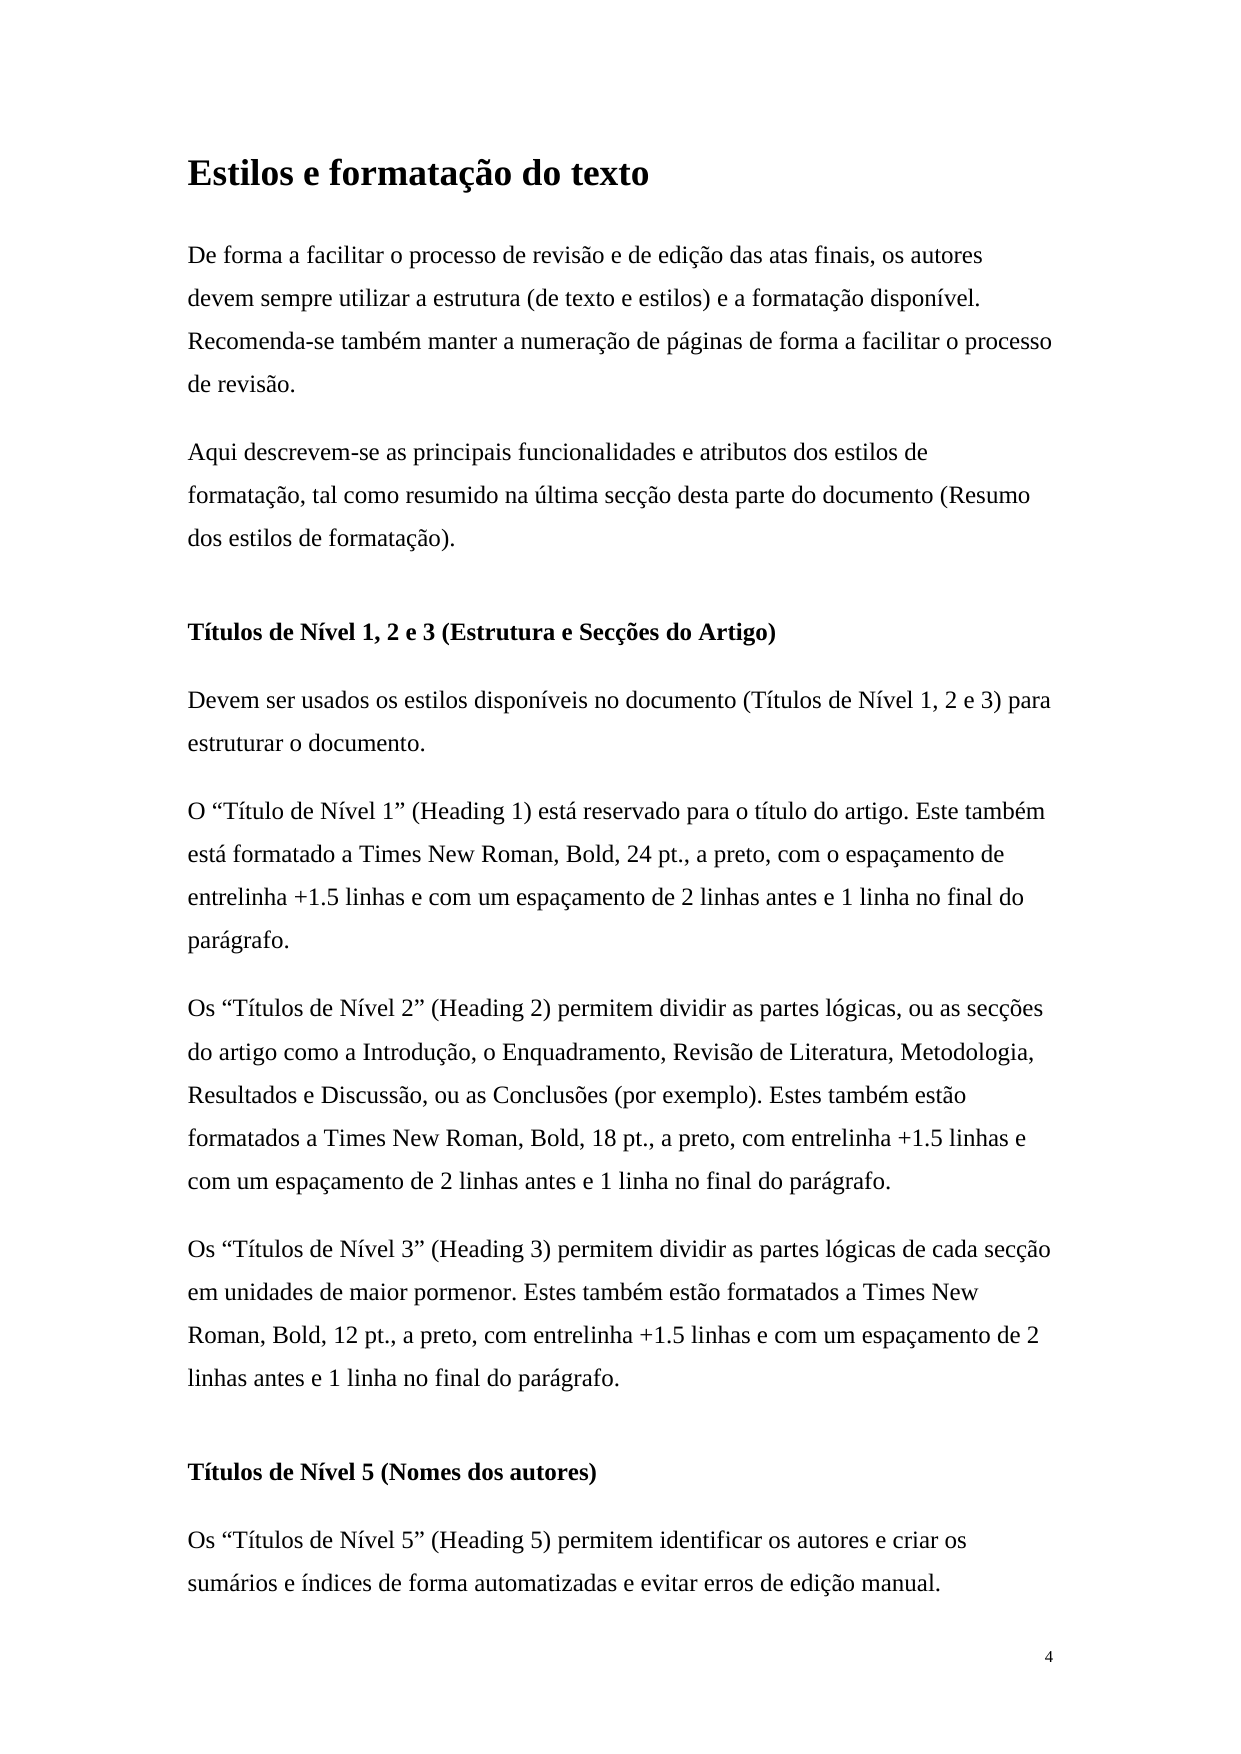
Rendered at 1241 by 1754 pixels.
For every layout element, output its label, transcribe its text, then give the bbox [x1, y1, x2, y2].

subtitle Títulos de Nível 5 (Nomes dos autores) [187, 1457, 1053, 1485]
subtitle Estilos e formatação do texto [187, 150, 1053, 193]
text Os “Títulos de Nível 3” (Heading 3) permitem dividir as partes lógicas de cada secção em unidades de maior pormenor. Estes também estão formatados a Times New Roman, Bold, 12 pt., a preto, com entrelinha +1.5 linhas e com um espaçamento de 2 linhas antes e 1 linha no final do parágrafo. [187, 1234, 1053, 1392]
text De forma a facilitar o processo de revisão e de edição das atas finais, os autores devem sempre utilizar a estrutura (de texto e estilos) e a formatação disponível. Recomenda-se também manter a numeração de páginas de forma a facilitar o processo de revisão. [187, 240, 1053, 398]
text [187, 1525, 1053, 1597]
text Os “Títulos de Nível 2” (Heading 2) permitem dividir as partes lógicas, ou as secções do artigo como a Introdução, o Enquadramento, Revisão de Literatura, Metodologia, Resultados e Discussão, ou as Conclusões (por exemplo). Estes também estão formatados a Times New Roman, Bold, 18 pt., a preto, com entrelinha +1.5 linhas e com um espaçamento de 2 linhas antes e 1 linha no final do parágrafo. [187, 993, 1053, 1195]
text Aqui descrevem-se as principais funcionalidades e atributos dos estilos de formatação, tal como resumido na última secção desta parte do documento (Resumo dos estilos de formatação). [187, 437, 1053, 552]
text O “Título de Nível 1” (Heading 1) está reservado para o título do artigo. Este também está formatado a Times New Roman, Bold, 24 pt., a preto, com o espaçamento de entrelinha +1.5 linhas e com um espaçamento de 2 linhas antes e 1 linha no final do parágrafo. [187, 796, 1053, 954]
subtitle Títulos de Nível 1, 2 e 3 (Estrutura e Secções do Artigo) [187, 617, 1053, 645]
text Devem ser usados os estilos disponíveis no documento (Títulos de Nível 1, 2 e 3) para estruturar o documento. [187, 685, 1053, 757]
